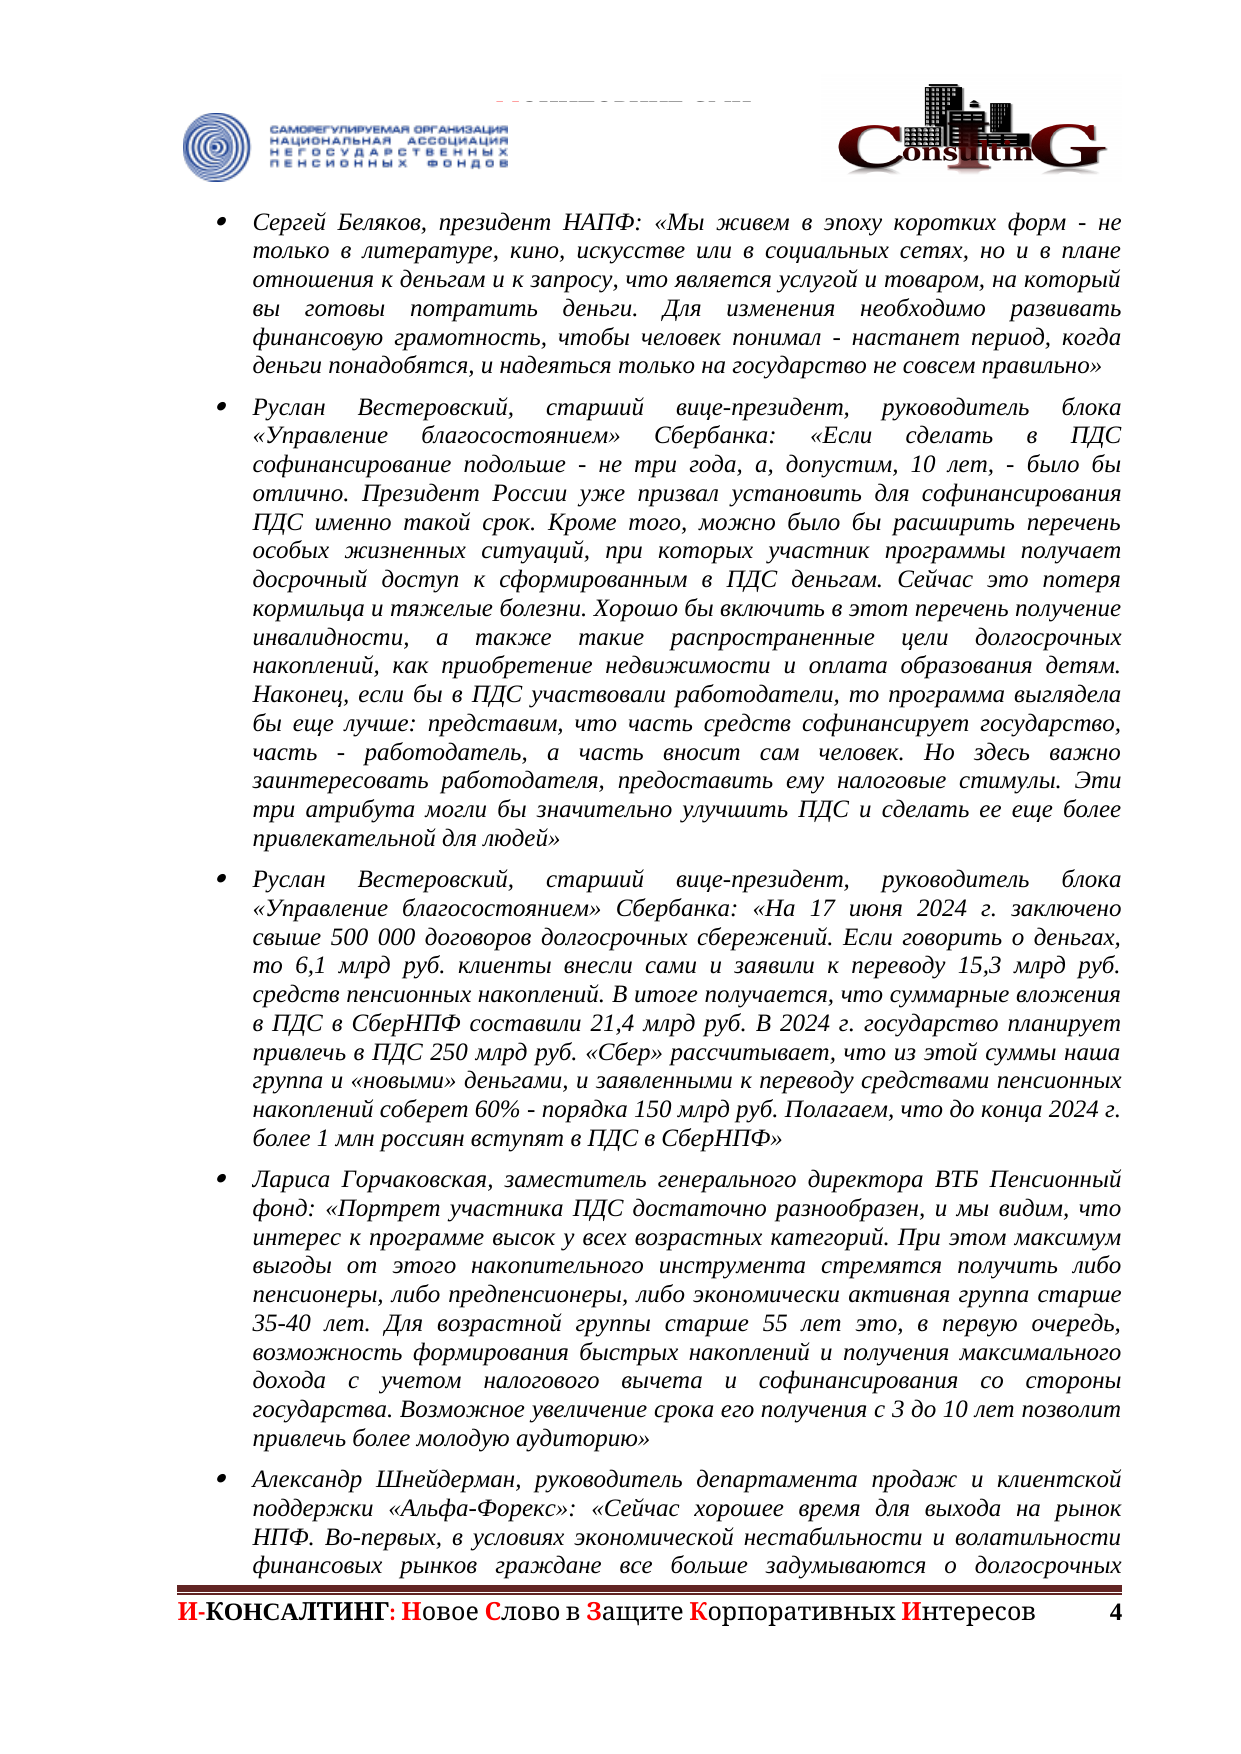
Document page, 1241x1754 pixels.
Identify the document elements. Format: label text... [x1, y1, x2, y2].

picture [183, 113, 508, 182]
list Руслан Вестеровский, старший вице-президент, руководитель блока «Управление благосостоянием» Сбербанка: «Если сделать в ПДС софинансирование подольше - не три года, а, допустим, 10 лет, - было бы отлично. Президент России уже призвал установить для софинансирования ПДС именно такой срок. Кроме того, можно было бы расширить перечень особых жизненных ситуаций, при которых участник программы получает досрочный доступ к сформированным в ПДС деньгам. Сейчас это потеря кормильца и тяжелые болезни. Хорошо бы включить в этот перечень получение инвалидности, а также такие распространенные цели долгосрочных накоплений, как приобретение недвижимости и оплата образования детям. Наконец, если бы в ПДС участвовали работодатели, то программа выглядела бы еще лучше: представим, что часть средств софинансирует государство, часть - работодатель, а часть вносит сам человек. Но здесь важно заинтересовать работодателя, предоставить ему налоговые стимулы. Эти три атрибута могли бы значительно улучшить ПДС и сделать ее еще более привлекательной для людей» [215, 392, 1122, 852]
list Сергей Беляков, президент НАПФ: «Мы живем в эпоху коротких форм - не только в литературе, кино, искусстве или в социальных сетях, но и в плане отношения к деньгам и к запросу, что является услугой и товаром, на который вы готовы потратить деньги. Для изменения необходимо развивать финансовую грамотность, чтобы человек понимал - настанет период, когда деньги понадобятся, и надеяться только на государство не совсем правильно» [215, 207, 1122, 379]
list Лариса Горчаковская, заместитель генерального директора ВТБ Пенсионный фонд: «Портрет участника ПДС достаточно разнообразен, и мы видим, что интерес к программе высок у всех возрастных категорий. При этом максимум выгоды от этого накопительного инструмента стремятся получить либо пенсионеры, либо предпенсионеры, либо экономически активная группа старше 35-40 лет. Для возрастной группы старше 55 лет это, в первую очередь, возможность формирования быстрых накоплений и получения максимального дохода с учетом налогового вычета и софинансирования со стороны государства. Возможное увеличение срока его получения с 3 до 10 лет позволит привлечь более молодую аудиторию» [215, 1164, 1122, 1452]
picture [821, 73, 1122, 182]
list Руслан Вестеровский, старший вице-президент, руководитель блока «Управление благосостоянием» Сбербанка: «На 17 июня 2024 г. заключено свыше 500 000 договоров долгосрочных сбережений. Если говорить о деньгах, то 6,1 млрд руб. клиенты внесли сами и заявили к переводу 15,3 млрд руб. средств пенсионных накоплений. В итоге получается, что суммарные вложения в ПДС в СберНПФ составили 21,4 млрд руб. В 2024 г. государство планирует привлечь в ПДС 250 млрд руб. «Сбер» рассчитывает, что из этой суммы наша группа и «новыми» деньгами, и заявленными к переводу средствами пенсионных накоплений соберет 60% - порядка 150 млрд руб. Полагаем, что до конца 2024 г. более 1 млн россиян вступят в ПДС в СберНПФ» [215, 864, 1122, 1152]
